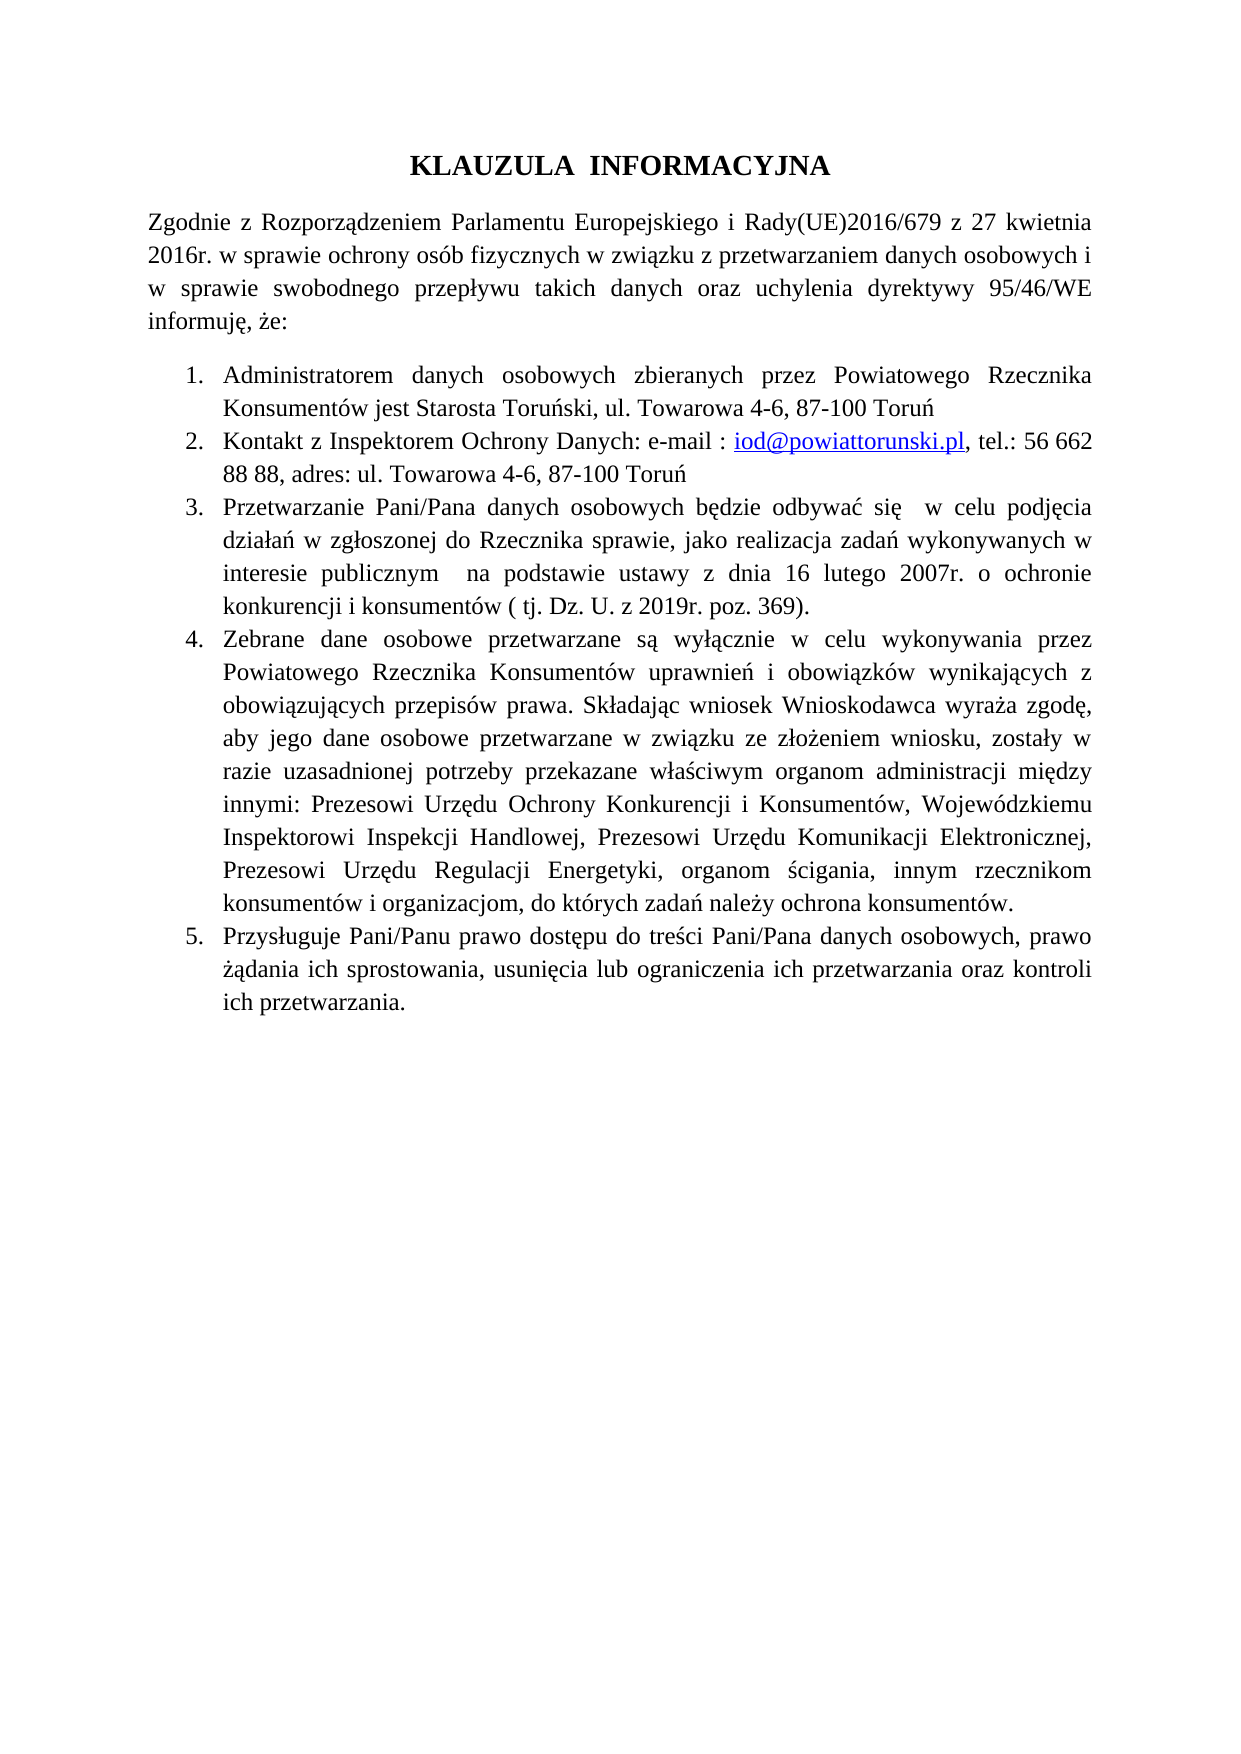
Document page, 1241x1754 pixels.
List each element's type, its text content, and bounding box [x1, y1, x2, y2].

text Zgodnie z Rozporządzeniem Parlamentu Europejskiego i Rady(UE)2016/679 z 27 kwietnia 2016r. w sprawie ochrony osób fizycznych w związku z przetwarzaniem danych osobowych i w sprawie swobodnego przepływu takich danych oraz uchylenia dyrektywy 95/46/WE informuję, że: [148, 207, 1093, 335]
text KLAUZULA INFORMACYJNA [148, 148, 1093, 181]
list Przysługuje Pani/Panu prawo dostępu do treści Pani/Pana danych osobowych, prawo żądania ich sprostowania, usunięcia lub ograniczenia ich przetwarzania oraz kontroli ich przetwarzania. [185, 921, 1093, 1016]
list Kontakt z Inspektorem Ochrony Danych: e-mail : iod@powiattorunski.pl, tel.: 56 662 88 88, adres: ul. Towarowa 4-6, 87-100 Toruń [185, 426, 1093, 488]
list Administratorem danych osobowych zbieranych przez Powiatowego Rzecznika Konsumentów jest Starosta Toruński, ul. Towarowa 4-6, 87-100 Toruń [185, 360, 1093, 422]
list Zebrane dane osobowe przetwarzane są wyłącznie w celu wykonywania przez Powiatowego Rzecznika Konsumentów uprawnień i obowiązków wynikających z obowiązujących przepisów prawa. Składając wniosek Wnioskodawca wyraża zgodę, aby jego dane osobowe przetwarzane w związku ze złożeniem wniosku, zostały w razie uzasadnionej potrzeby przekazane właściwym organom administracji między innymi: Prezesowi Urzędu Ochrony Konkurencji i Konsumentów, Wojewódzkiemu Inspektorowi Inspekcji Handlowej, Prezesowi Urzędu Komunikacji Elektronicznej, Prezesowi Urzędu Regulacji Energetyki, organom ścigania, innym rzecznikom konsumentów i organizacjom, do których zadań należy ochrona konsumentów. [185, 624, 1093, 917]
list Przetwarzanie Pani/Pana danych osobowych będzie odbywać się w celu podjęcia działań w zgłoszonej do Rzecznika sprawie, jako realizacja zadań wykonywanych w interesie publicznym na podstawie ustawy z dnia 16 lutego 2007r. o ochronie konkurencji i konsumentów ( tj. Dz. U. z 2019r. poz. 369). [185, 492, 1093, 620]
